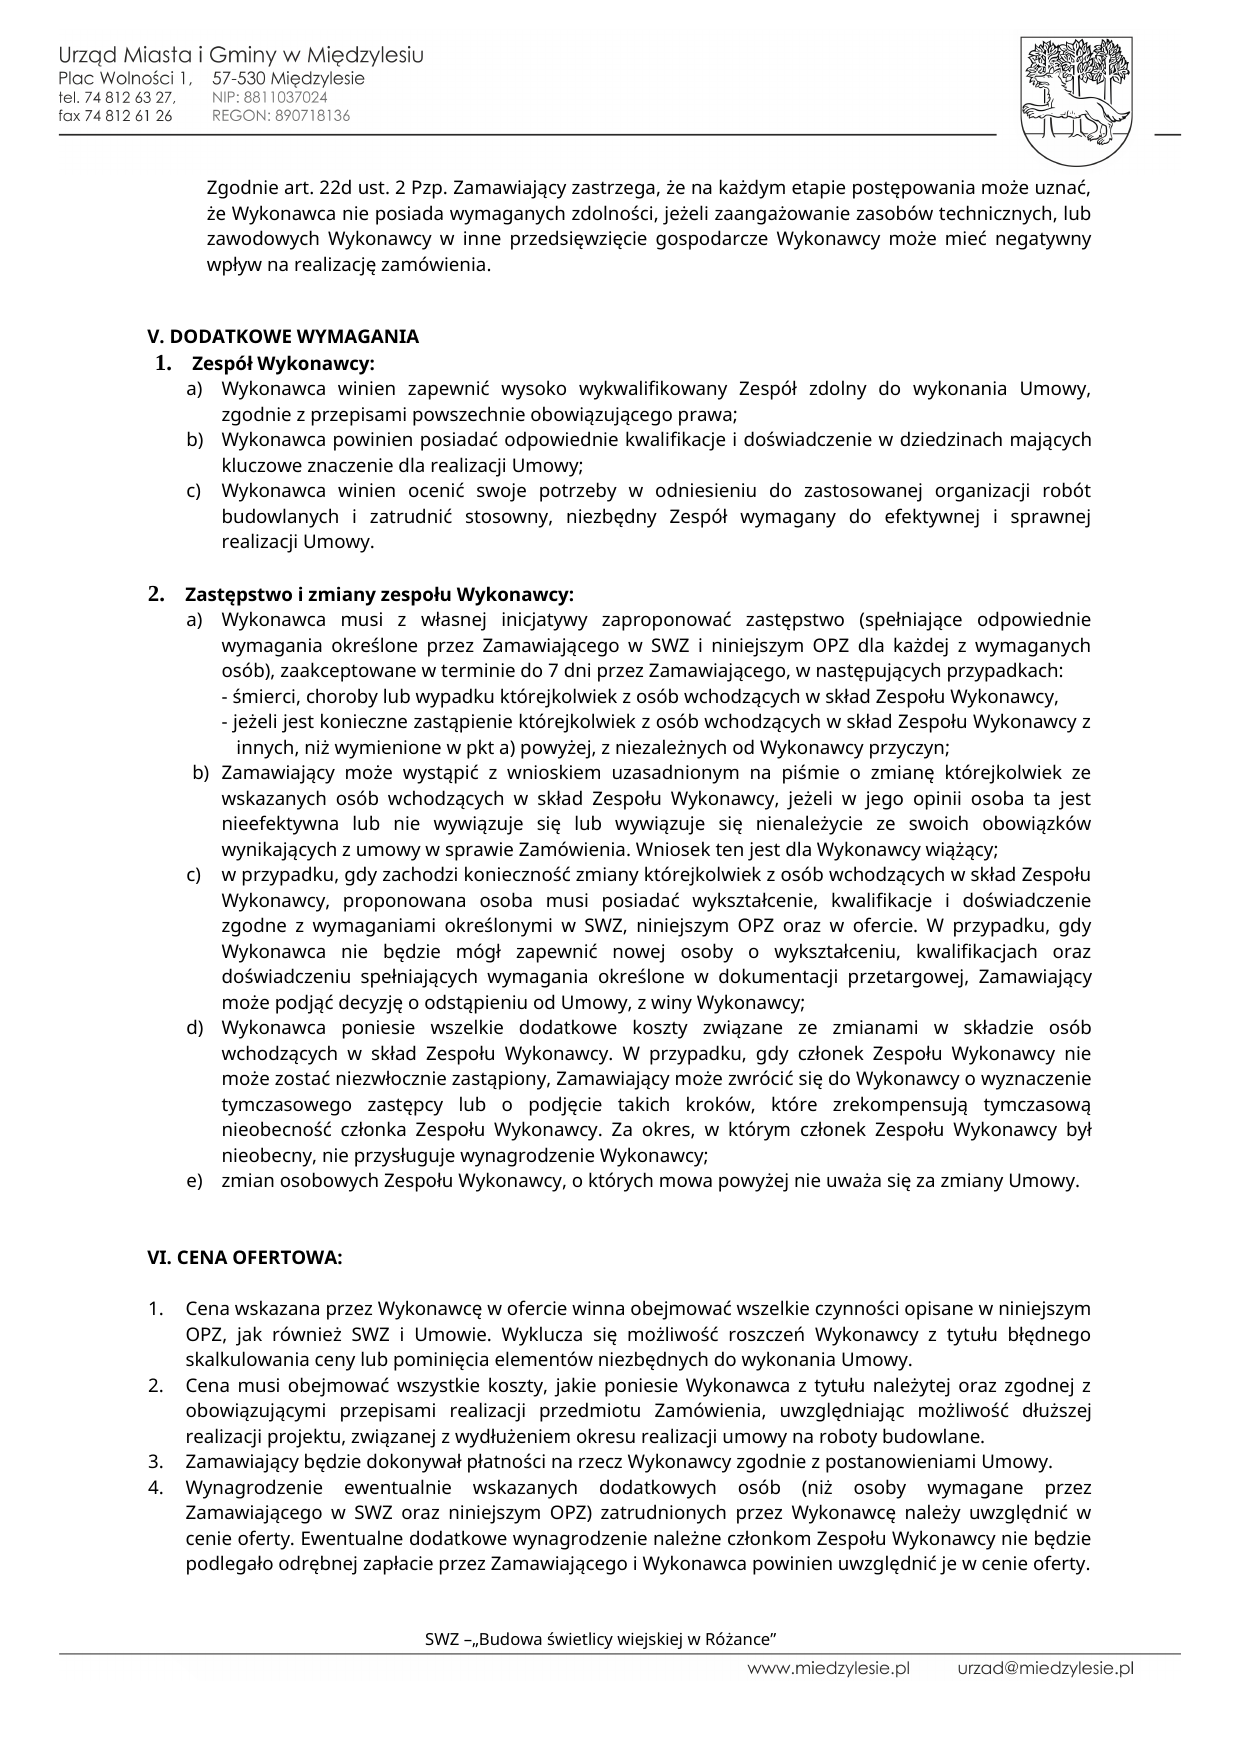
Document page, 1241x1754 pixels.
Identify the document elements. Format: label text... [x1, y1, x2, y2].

list Wykonawca winien ocenić swoje potrzeby w odniesieniu do zastosowanej organizacji robót budowlanych i zatrudnić stosowny, niezbędny Zespół wymagany do efektywnej i sprawnej realizacji Umowy. [186, 477, 1093, 554]
list w przypadku, gdy zachodzi konieczność zmiany którejkolwiek z osób wchodzących w skład Zespołu Wykonawcy, proponowana osoba musi posiadać wykształcenie, kwalifikacje i doświadczenie zgodne z wymaganiami określonymi w SWZ, niniejszym OPZ oraz w ofercie. W przypadku, gdy Wykonawca nie będzie mógł zapewnić nowej osoby o wykształceniu, kwalifikacjach oraz doświadczeniu spełniających wymagania określone w dokumentacji przetargowej, Zamawiający może podjąć decyzję o odstąpieniu od Umowy, z winy Wykonawcy; [186, 862, 1093, 1015]
list zmian osobowych Zespołu Wykonawcy, o których mowa powyżej nie uważa się za zmiany Umowy. [186, 1168, 1093, 1193]
picture [58, 1650, 1182, 1681]
list Zastępstwo i zmiany zespołu Wykonawcy: [148, 579, 1093, 606]
text - jeżeli jest konieczne zastąpienie którejkolwiek z osób wchodzących w skład Zespołu Wykonawcy z innych, niż wymienione w pkt a) powyżej, z niezależnych od Wykonawcy przyczyn; [221, 708, 1093, 759]
text - śmierci, choroby lub wypadku którejkolwiek z osób wchodzących w skład Zespołu Wykonawcy, [221, 683, 1093, 708]
list Cena musi obejmować wszystkie koszty, jakie poniesie Wykonawca z tytułu należytej oraz zgodnej z obowiązującymi przepisami realizacji przedmiotu Zamówienia, uwzględniając możliwość dłuższej realizacji projektu, związanej z wydłużeniem okresu realizacji umowy na roboty budowlane. [148, 1372, 1093, 1448]
picture [58, 29, 1182, 175]
text Zgodnie art. 22d ust. 2 Pzp. Zamawiający zastrzega, że na każdym etapie postępowania może uznać, że Wykonawca nie posiada wymaganych zdolności, jeżeli zaangażowanie zasobów technicznych, lub zawodowych Wykonawcy w inne przedsięwzięcie gospodarcze Wykonawcy może mieć negatywny wpływ na realizację zamówienia. [207, 175, 1093, 277]
text VI. CENA OFERTOWA: [147, 1244, 1093, 1270]
list Wykonawca musi z własnej inicjatywy zaproponować zastępstwo (spełniające odpowiednie wymagania określone przez Zamawiającego w SWZ i niniejszym OPZ dla każdej z wymaganych osób), zaakceptowane w terminie do 7 dni przez Zamawiającego, w następujących przypadkach: [186, 606, 1093, 683]
list Zespół Wykonawcy: [154, 349, 1093, 375]
list Zamawiający może wystąpić z wnioskiem uzasadnionym na piśmie o zmianę którejkolwiek ze wskazanych osób wchodzących w skład Zespołu Wykonawcy, jeżeli w jego opinii osoba ta jest nieefektywna lub nie wywiązuje się lub wywiązuje się nienależycie ze swoich obowiązków wynikających z umowy w sprawie Zamówienia. Wniosek ten jest dla Wykonawcy wiążący; [192, 759, 1093, 862]
list Wykonawca poniesie wszelkie dodatkowe koszty związane ze zmianami w składzie osób wchodzących w skład Zespołu Wykonawcy. W przypadku, gdy członek Zespołu Wykonawcy nie może zostać niezwłocznie zastąpiony, Zamawiający może zwrócić się do Wykonawcy o wyznaczenie tymczasowego zastępcy lub o podjęcie takich kroków, które zrekompensują tymczasową nieobecność członka Zespołu Wykonawcy. Za okres, w którym członek Zespołu Wykonawcy był nieobecny, nie przysługuje wynagrodzenie Wykonawcy; [186, 1015, 1093, 1168]
list Wykonawca winien zapewnić wysoko wykwalifikowany Zespół zdolny do wykonania Umowy, zgodnie z przepisami powszechnie obowiązującego prawa; [186, 375, 1093, 426]
list Wynagrodzenie ewentualnie wskazanych dodatkowych osób (niż osoby wymagane przez Zamawiającego w SWZ oraz niniejszym OPZ) zatrudnionych przez Wykonawcę należy uwzględnić w cenie oferty. Ewentualne dodatkowe wynagrodzenie należne członkom Zespołu Wykonawcy nie będzie podlegało odrębnej zapłacie przez Zamawiającego i Wykonawca powinien uwzględnić je w cenie oferty. [148, 1474, 1093, 1576]
list Cena wskazana przez Wykonawcę w ofercie winna obejmować wszelkie czynności opisane w niniejszym OPZ, jak również SWZ i Umowie. Wyklucza się możliwość roszczeń Wykonawcy z tytułu błędnego skalkulowania ceny lub pominięcia elementów niezbędnych do wykonania Umowy. [148, 1295, 1093, 1372]
text V. DODATKOWE WYMAGANIA [147, 323, 1093, 349]
list Zamawiający będzie dokonywał płatności na rzecz Wykonawcy zgodnie z postanowieniami Umowy. [148, 1448, 1093, 1474]
list Wykonawca powinien posiadać odpowiednie kwalifikacje i doświadczenie w dziedzinach mających kluczowe znaczenie dla realizacji Umowy; [186, 426, 1093, 477]
